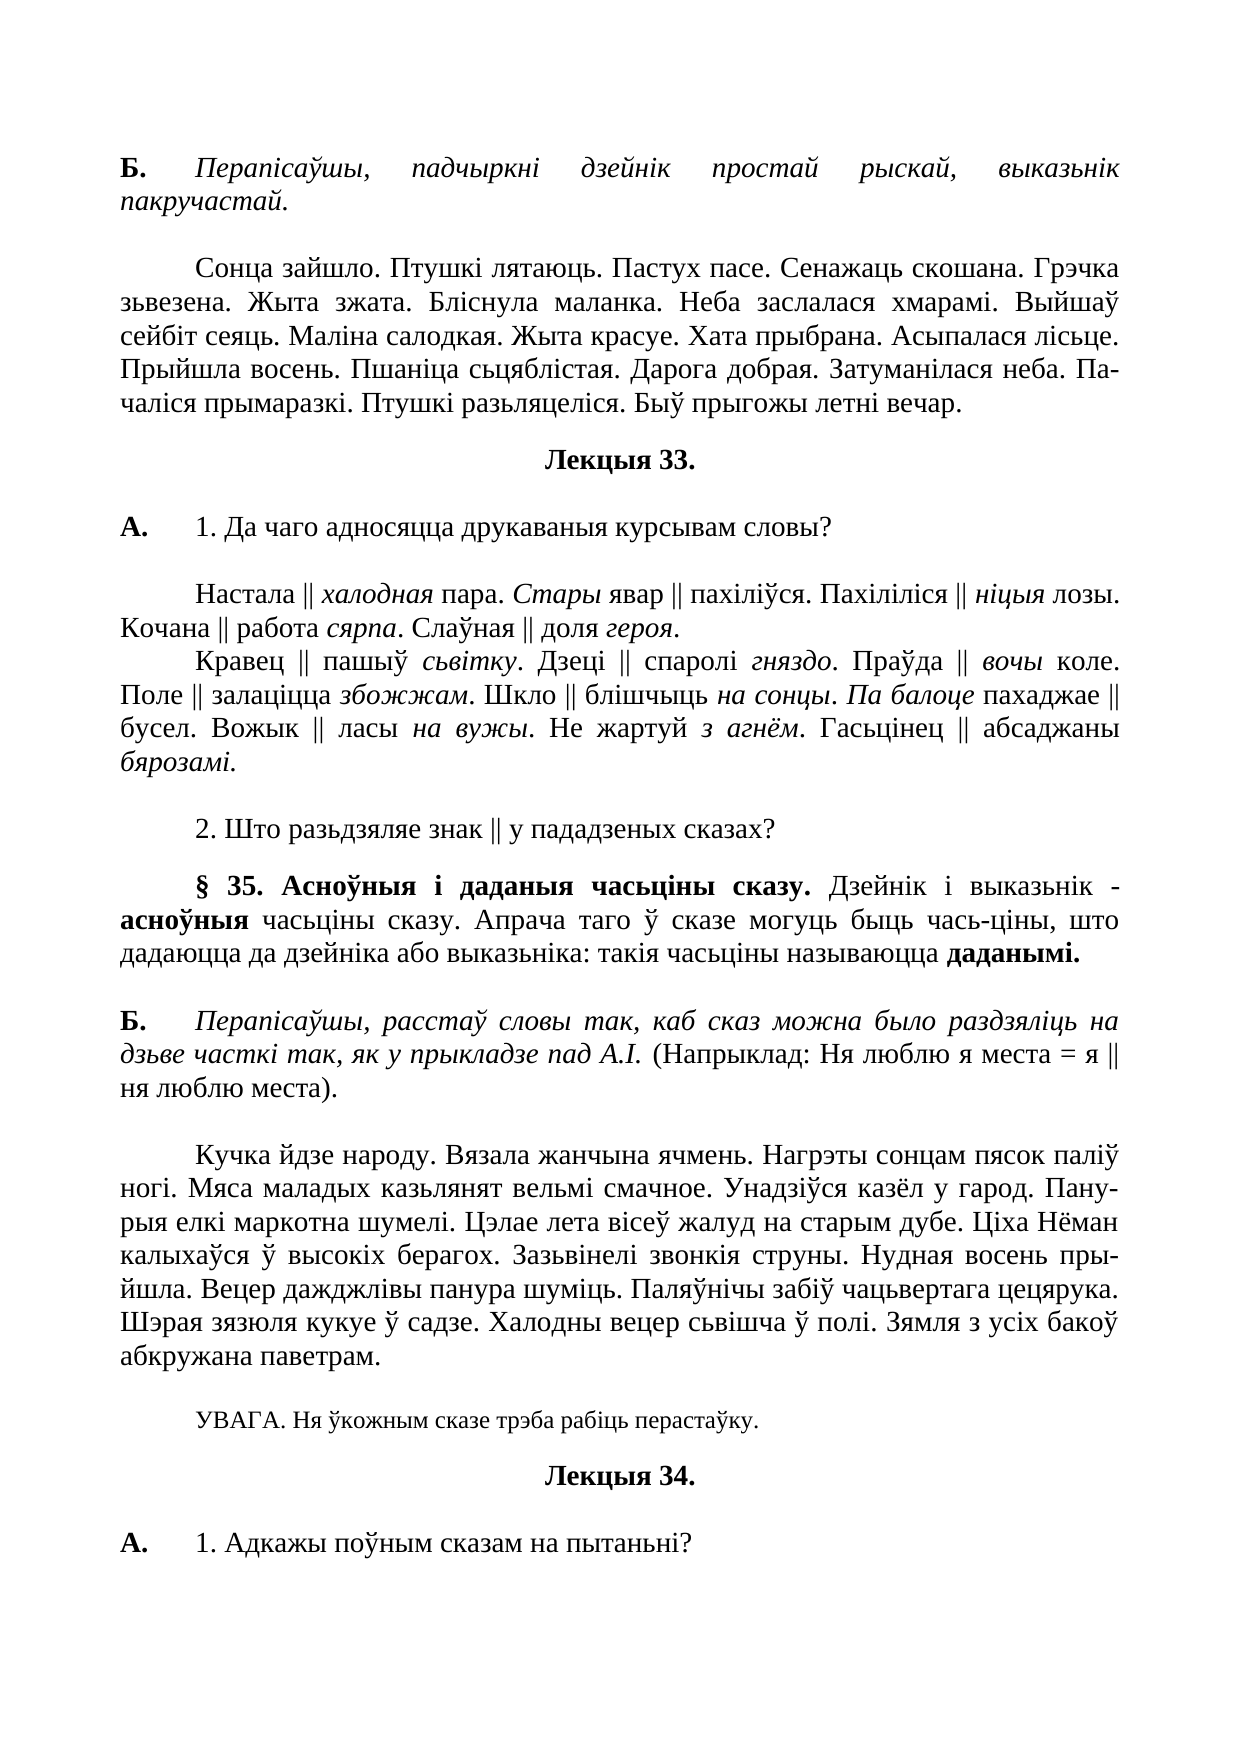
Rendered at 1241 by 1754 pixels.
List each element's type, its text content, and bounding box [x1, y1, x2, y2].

text Лекцыя 33. [120, 442, 1120, 476]
text Кравец || пашыў сьвiтку. Дзецi || спаролi гняздо. Праўда || вочы коле. Поле || залацiцца збожжам. Шкло || блiшчыць на сонцы. Па балоце пахаджае || бусел. Вожык || ласы на вужы. Не жартуй з агнём. Гасьцiнец || абсаджаны бярозамi. [120, 643, 1120, 778]
text Кучка йдзе народу. Вязала жанчына ячмень. Нагрэты сонцам пясок палiў ногi. Мяса маладых казьлянят вельмi смачное. Унадзiўся казёл у гарод. Пану-рыя елкi маркотна шумелi. Цэлае лета вiсеў жалуд на старым дубе. Цiха Нёман калыхаўся ў высокiх берагох. Зазьвiнелi звонкiя струны. Нудная восень пры-йшла. Вецер дажджлiвы панура шумiць. Паляўнiчы забiў чацьвертага цецярука. Шэрая зязюля кукуе ў садзе. Халодны вецер сьвiшча ў полi. Зямля з усiх бакоў абкружана паветрам. [120, 1137, 1120, 1372]
text Сонца зайшло. Птушкi лятаюць. Пастух пасе. Сенажаць скошана. Грэчка зьвезена. Жыта зжата. Блiснула маланка. Неба заслалася хмарамi. Выйшаў сейбiт сеяць. Малiна салодкая. Жыта красуе. Хата прыбрана. Асыпалася лiсьце. Прыйшла восень. Пшанiца сьцяблiстая. Дарога добрая. Затуманiлася неба. Па-чалiся прымаразкi. Птушкi разьляцелiся. Быў прыгожы летнi вечар. [120, 251, 1120, 418]
text 2. Што разьдзяляе знак || у пададзеных сказах? [120, 811, 1120, 845]
text Настала || халодная пара. Стары явар || пахiлiўся. Пахiлiлiся || нiцыя лозы. Кочана || работа сярпа. Слаўная || доля героя. [120, 576, 1120, 643]
text А. 1. Да чаго адносяцца друкаваныя курсывам словы? [120, 509, 1120, 543]
text § 35. Асноўныя i даданыя часьцiны сказу. Дзейнiк i выказьнiк - асноўныя часьцiны сказу. Апрача таго ў сказе могуць быць чась-цiны, што дадаюцца да дзейнiка або выказьнiка: такiя часьцiны называюцца даданымi. [120, 868, 1120, 969]
text Б. Перапiсаўшы, падчыркнi дзейнiк простай рыскай, выказьнiк пакручастай. [120, 150, 1120, 217]
text УВАГА. Ня ўкожным сказе трэба рабiць перастаўку. [120, 1405, 1120, 1434]
text А. 1. Адкажы поўным сказам на пытаньнi? [120, 1525, 1120, 1558]
text Лекцыя 34. [120, 1458, 1120, 1491]
text Б. Перапiсаўшы, расстаў словы так, каб сказ можна было раздзялiць на дзьве часткi так, як у прыкладзе пад А.І. (Напрыклад: Ня люблю я места = я || ня люблю места). [120, 1003, 1120, 1103]
